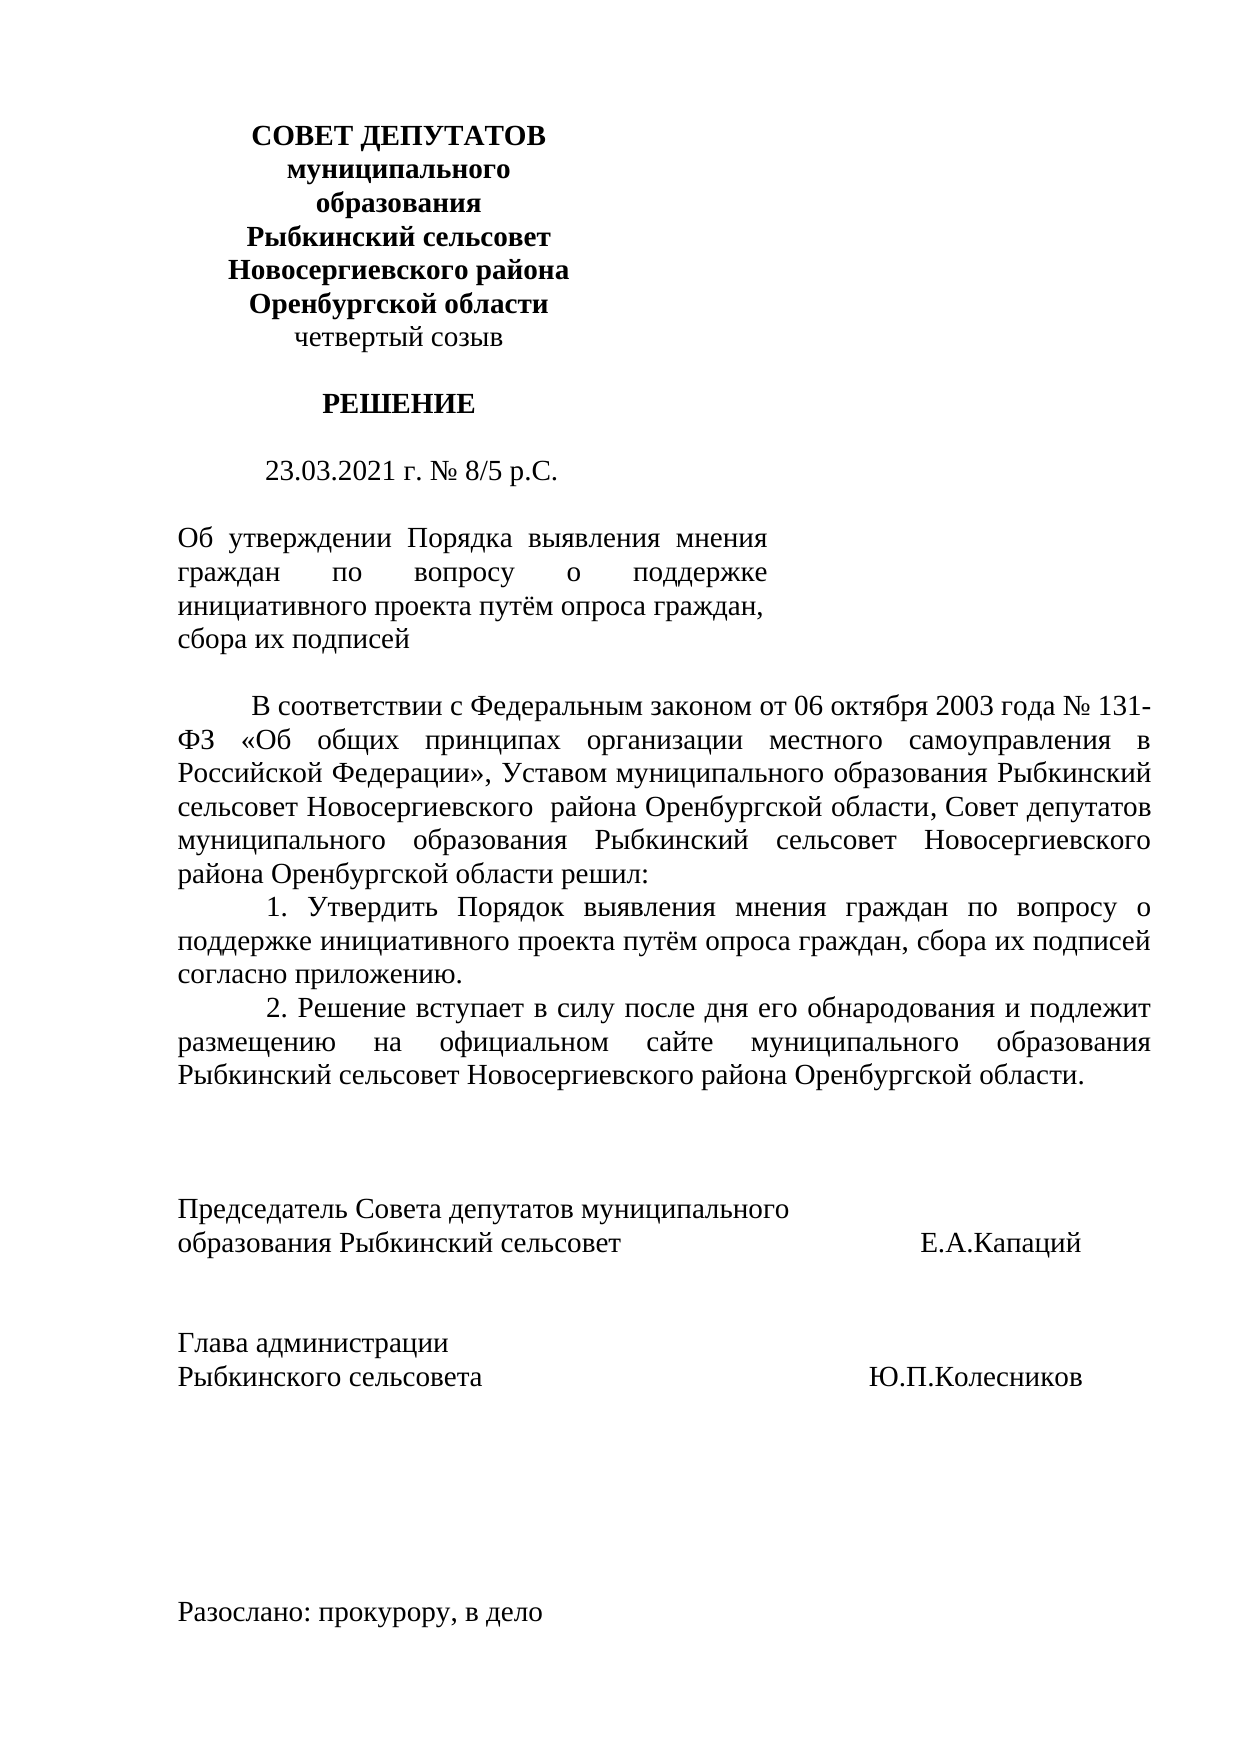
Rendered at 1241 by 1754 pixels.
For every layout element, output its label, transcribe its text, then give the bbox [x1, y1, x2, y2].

text 23.03.2021 г. № 8/5 р.С. [177, 453, 758, 487]
text муниципального [177, 152, 620, 185]
text Глава администрации [177, 1326, 1152, 1359]
text Оренбургской области [177, 286, 620, 319]
text 1. Утвердить Порядок выявления мнения граждан по вопросу о поддержке инициативного проекта путём опроса граждан, сбора их подписей согласно приложению. [177, 889, 1152, 990]
text Председатель Совета депутатов муниципального [177, 1191, 1152, 1225]
text В соответствии с Федеральным законом от 06 октября 2003 года № 131-ФЗ «Об общих принципах организации местного самоуправления в Российской Федерации», Уставом муниципального образования Рыбкинский сельсовет Новосергиевского района Оренбургской области, Совет депутатов муниципального образования Рыбкинский сельсовет Новосергиевского района Оренбургской области решил: [177, 688, 1152, 889]
text Разослано: прокурору, в дело [177, 1594, 1152, 1627]
text Рыбкинского сельсовета Ю.П.Колесников [177, 1359, 1152, 1393]
text Рыбкинский сельсовет [177, 219, 620, 252]
text образования [177, 185, 620, 219]
text 2. Решение вступает в силу после дня его обнародования и подлежит размещению на официальном сайте муниципального образования Рыбкинский сельсовет Новосергиевского района Оренбургской области. [177, 990, 1152, 1091]
text четвертый созыв [177, 319, 620, 353]
text СОВЕТ ДЕПУТАТОВ [177, 118, 620, 152]
text образования Рыбкинский сельсовет Е.А.Капаций [177, 1225, 1152, 1258]
text Новосергиевского района [177, 252, 620, 286]
text сбора их подписей [177, 621, 768, 655]
text Об утверждении Порядка выявления мнения граждан по вопросу о поддержке инициативного проекта путём опроса граждан, [177, 521, 768, 621]
text РЕШЕНИЕ [177, 386, 620, 420]
